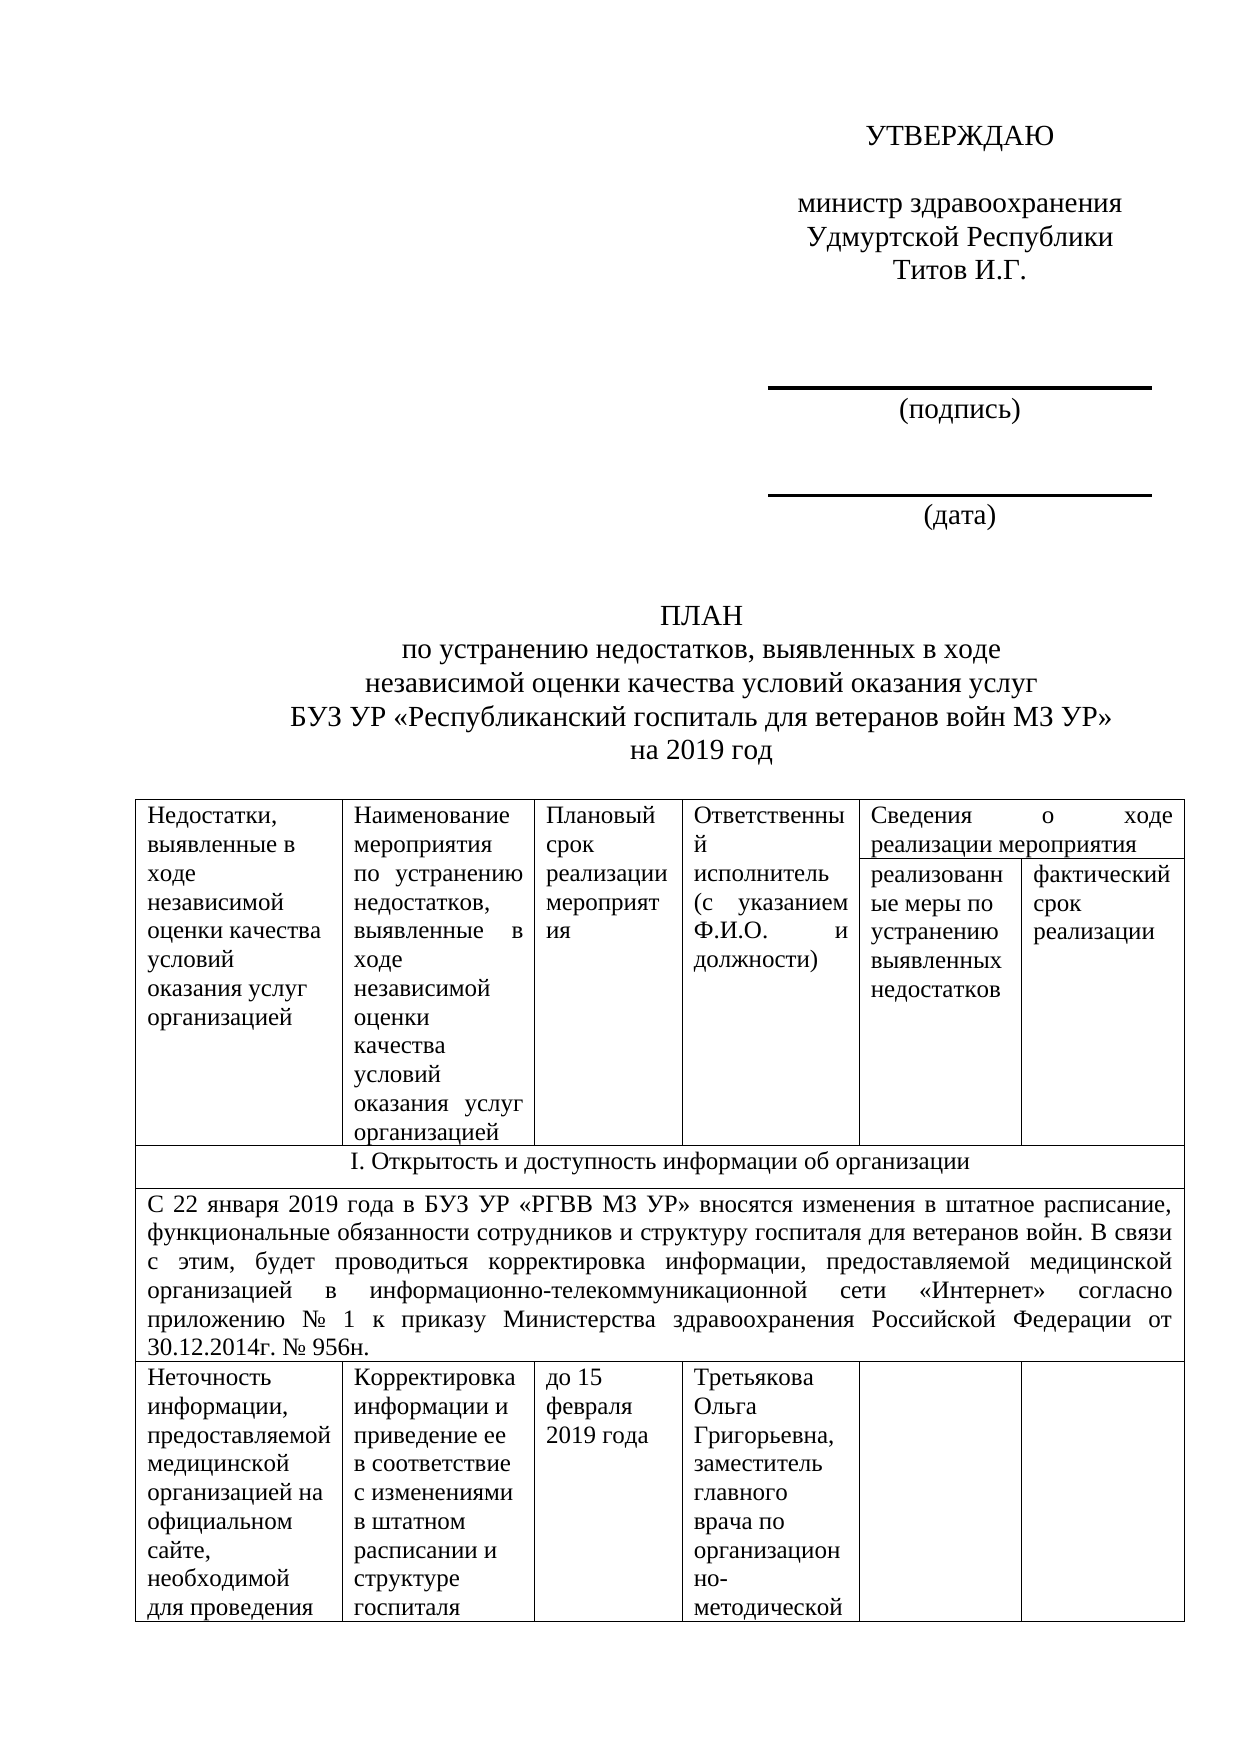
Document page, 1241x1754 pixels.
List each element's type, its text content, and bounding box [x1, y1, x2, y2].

table_cell [1022, 1362, 1184, 1621]
text УТВЕРЖДАЮ [768, 118, 1152, 152]
table_header Ответственный исполнитель (с указанием Ф.И.О. и должности) [683, 800, 859, 1145]
table_header Недостатки, выявленные в ходе независимой оценки качества условий оказания услуг организацией [136, 800, 342, 1145]
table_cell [343, 1362, 534, 1621]
text на 2019 год [177, 732, 1152, 766]
text независимой оценки качества условий оказания услуг [177, 665, 1152, 699]
text БУЗ УР «Республиканский госпиталь для ветеранов войн МЗ УР» [177, 699, 1152, 732]
table_cell [860, 1362, 1021, 1621]
text (подпись) [768, 390, 1152, 425]
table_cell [535, 1362, 682, 1621]
text по устранению недостатков, выявленных в ходе [177, 632, 1152, 665]
text министр здравоохранения Удмуртской Республики [768, 185, 1152, 252]
table_cell реализованные меры по устранению выявленных недостатков [860, 859, 1021, 1145]
text Титов И.Г. [768, 252, 1152, 286]
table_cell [136, 1362, 342, 1621]
table_header Сведения о ходе реализации мероприятия [860, 800, 1184, 858]
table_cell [683, 1362, 859, 1621]
text (дата) [768, 497, 1152, 531]
table_header Плановый срок реализации мероприятия [535, 800, 682, 1145]
table_header Наименование мероприятия по устранению недостатков, выявленные в ходе независимой оценки качества условий оказания услуг организацией [343, 800, 534, 1145]
table_cell С 22 января 2019 года в БУЗ УР «РГВВ МЗ УР» вносятся изменения в штатное расписание, функциональные обязанности сотрудников и структуру госпиталя для ветеранов войн. В связи с этим, будет проводиться корректировка информации, предоставляемой медицинской организацией в информационно-телекоммуникационной сети «Интернет» согласно приложению № 1 к приказу Министерства здравоохранения Российской Федерации от 30.12.2014г. № 956н. [136, 1189, 1184, 1361]
text ПЛАН [177, 598, 1152, 632]
table_cell фактический срок реализации [1022, 859, 1184, 1145]
table_cell I. Открытость и доступность информации об организации [136, 1146, 1184, 1188]
